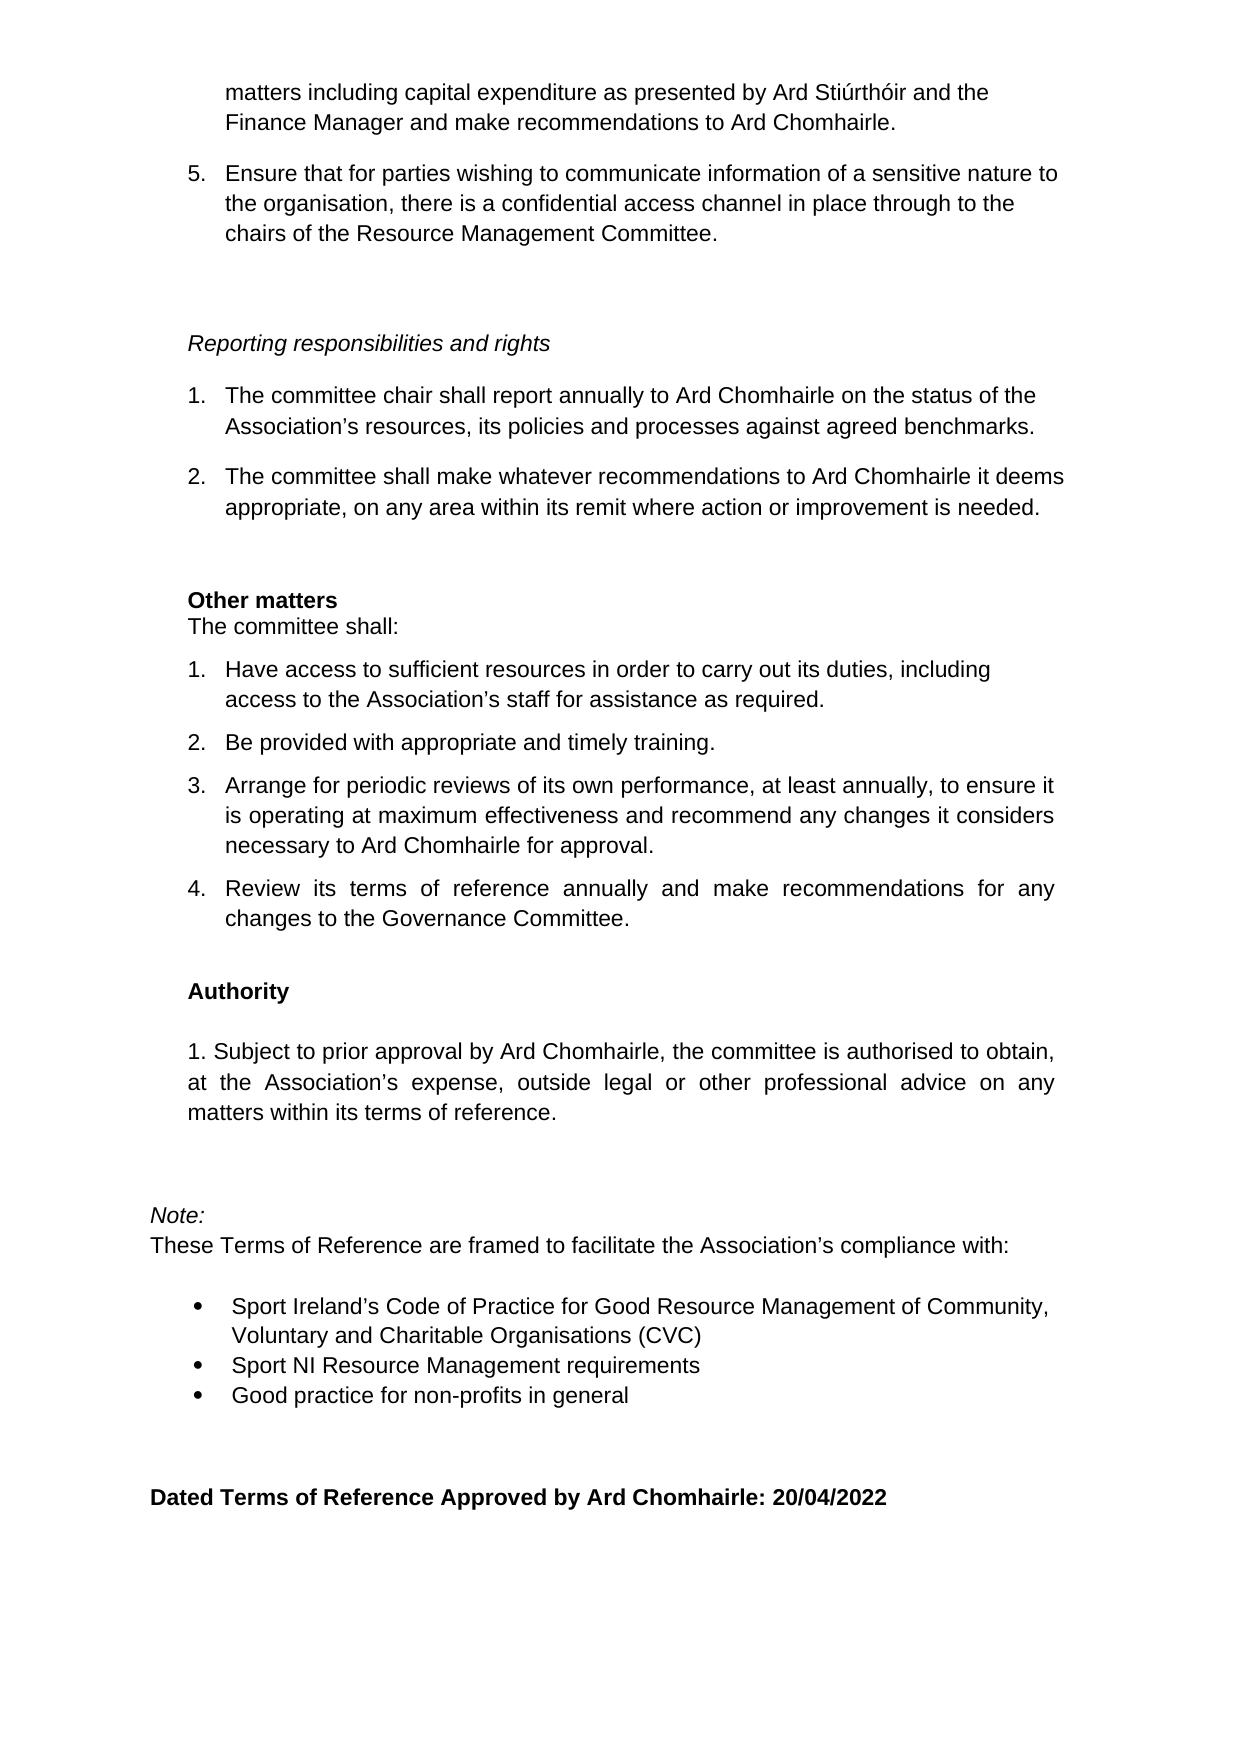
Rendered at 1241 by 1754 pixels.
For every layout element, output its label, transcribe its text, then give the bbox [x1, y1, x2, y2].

list Sport NI Resource Management requirements [194, 1352, 1105, 1379]
list Sport Ireland’s Code of Practice for Good Resource Management of Community, Voluntary and Charitable Organisations (CVC) [194, 1293, 1090, 1349]
list Good practice for non-profits in general [194, 1382, 1105, 1409]
subtitle Other matters [187, 587, 1105, 613]
text These Terms of Reference are framed to facilitate the Association’s compliance with: [150, 1232, 1105, 1259]
text Note: [150, 1202, 1105, 1228]
subtitle Authority [187, 978, 1105, 1004]
list Have access to sufficient resources in order to carry out its duties, including access to the Association’s staff for assistance as required. [187, 656, 1055, 713]
list The committee shall make whatever recommendations to Ard Chomhairle it deems appropriate, on any area within its remit where action or improvement is needed. [187, 463, 1064, 520]
list Review its terms of reference annually and make recommendations for any changes to the Governance Committee. [187, 875, 1056, 931]
list Be provided with appropriate and timely training. [187, 729, 1105, 755]
list The committee chair shall report annually to Ard Chomhairle on the status of the Association’s resources, its policies and processes against agreed benchmarks. [187, 382, 1037, 439]
list Arrange for periodic reviews of its own performance, at least annually, to ensure it is operating at maximum effectiveness and recommend any changes it considers necessary to Ard Chomhairle for approval. [187, 772, 1055, 859]
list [187, 79, 1026, 136]
subtitle Dated Terms of Reference Approved by Ard Chomhairle: 20/04/2022 [150, 1484, 1105, 1511]
text The committee shall: [187, 613, 1105, 639]
list Ensure that for parties wishing to communicate information of a sensitive nature to the organisation, there is a confidential access channel in place through to the chairs of the Resource Management Committee. [187, 160, 1072, 247]
text 1. Subject to prior approval by Ard Chomhairle, the committee is authorised to obtain, at the Association’s expense, outside legal or other professional advice on any matters within its terms of reference. [187, 1038, 1056, 1125]
text Reporting responsibilities and rights [187, 330, 1105, 356]
